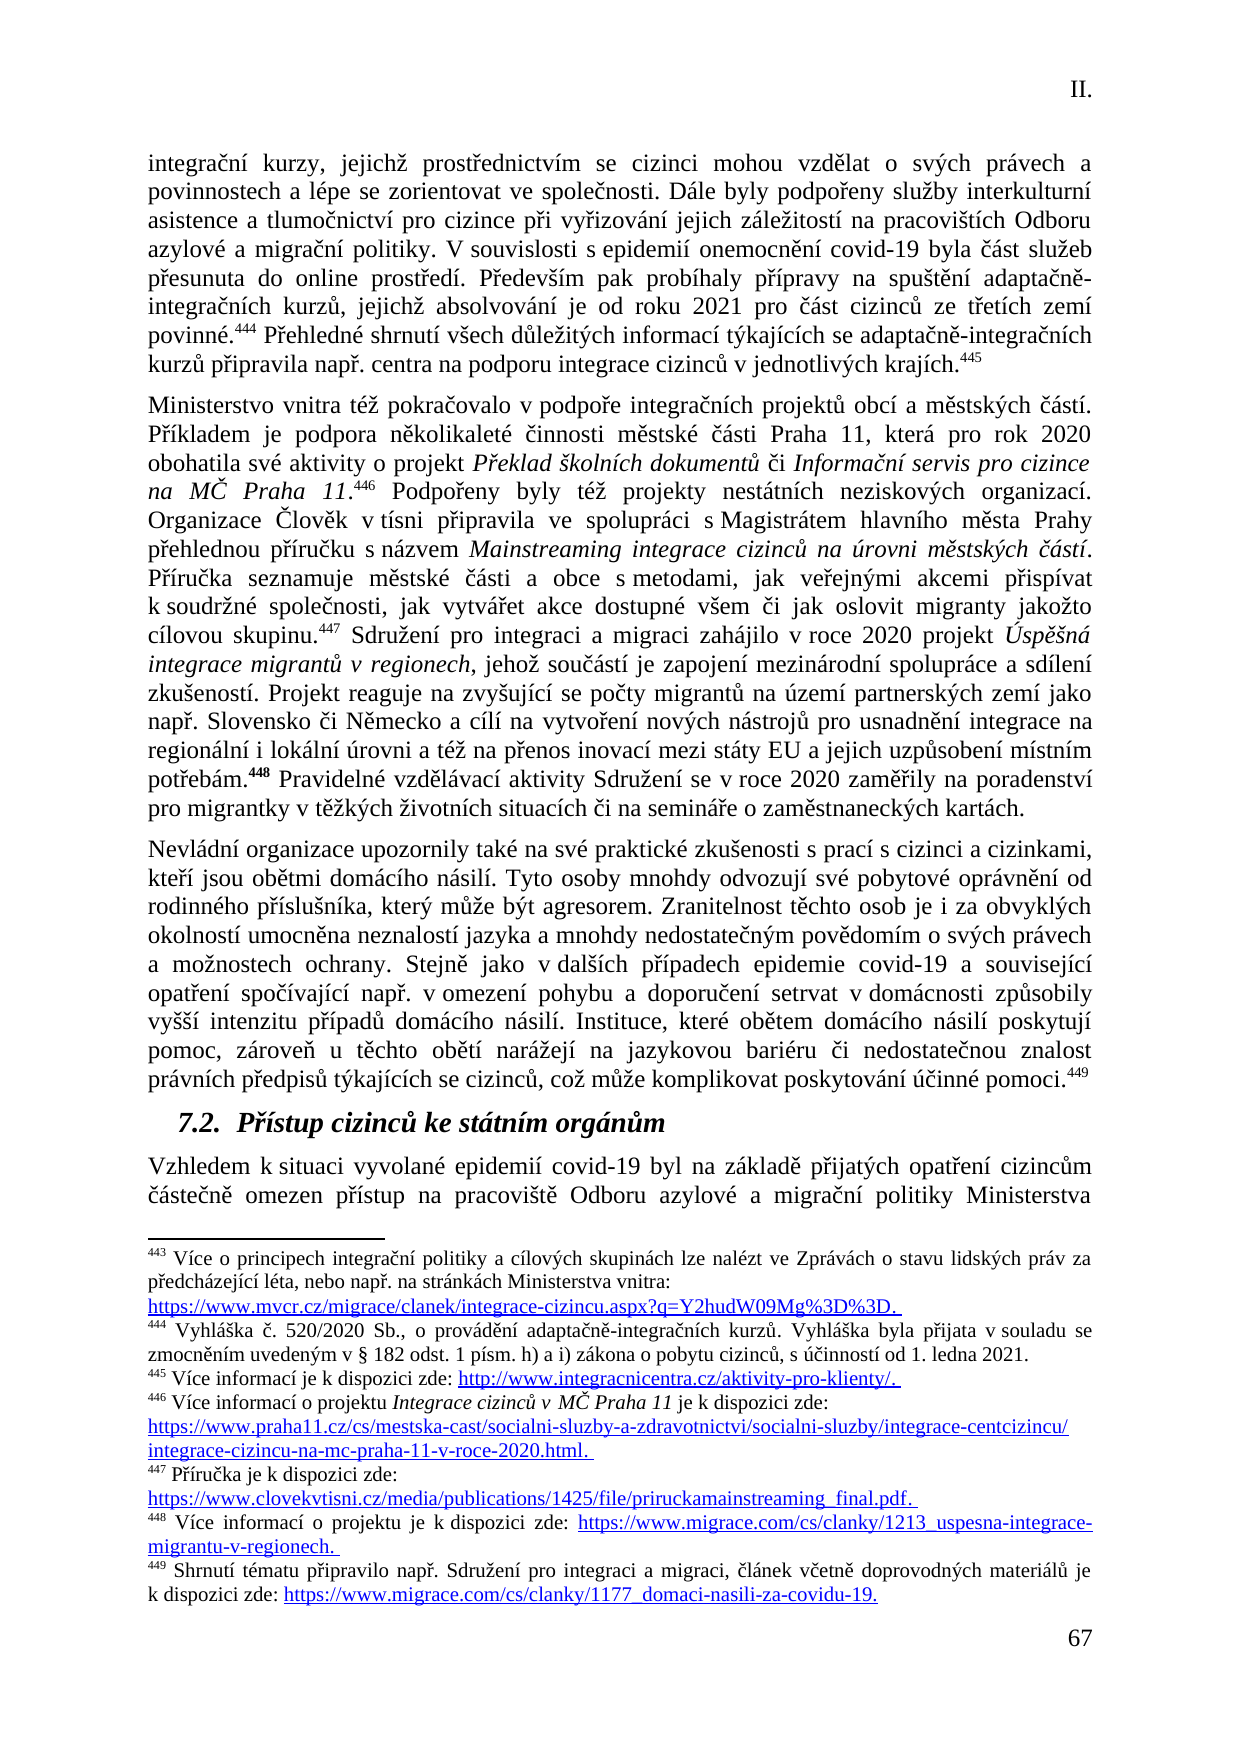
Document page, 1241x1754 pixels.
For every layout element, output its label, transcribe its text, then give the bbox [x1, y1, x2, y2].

subtitle Přístup cizinců ke státním orgánům [177, 1105, 1093, 1139]
text Ministerstvo vnitra též pokračovalo v podpoře integračních projektů obcí a městských částí. Příkladem je podpora několikaleté činnosti městské části Praha 11, která pro rok 2020 obohatila své aktivity o projekt Překlad školních dokumentů či Informační servis pro cizince na MČ Praha 11. Podpořeny byly též projekty nestátních neziskových organizací. Organizace Člověk v tísni připravila ve spolupráci s Magistrátem hlavního města Prahy přehlednou příručku s názvem Mainstreaming integrace cizinců na úrovni městských částí. Příručka seznamuje městské části a obce s metodami, jak veřejnými akcemi přispívat k soudržné společnosti, jak vytvářet akce dostupné všem či jak oslovit migranty jakožto cílovou skupinu. Sdružení pro integraci a migraci zahájilo v roce 2020 projekt Úspěšná integrace migrantů v regionech, jehož součástí je zapojení mezinárodní spolupráce a sdílení zkušeností. Projekt reaguje na zvyšující se počty migrantů na území partnerských zemí jako např. Slovensko či Německo a cílí na vytvoření nových nástrojů pro usnadnění integrace na regionální i lokální úrovni a též na přenos inovací mezi státy EU a jejich uzpůsobení místním potřebám. Pravidelné vzdělávací aktivity Sdružení se v roce 2020 zaměřily na poradenství pro migrantky v těžkých životních situacích či na semináře o zaměstnaneckých kartách. [148, 390, 1093, 821]
text Nevládní organizace upozornily také na své praktické zkušenosti s prací s cizinci a cizinkami, kteří jsou obětmi domácího násilí. Tyto osoby mnohdy odvozují své pobytové oprávnění od rodinného příslušníka, který může být agresorem. Zranitelnost těchto osob je i za obvyklých okolností umocněna neznalostí jazyka a mnohdy nedostatečným povědomím o svých právech a možnostech ochrany. Stejně jako v dalších případech epidemie covid-19 a související opatření spočívající např. v omezení pohybu a doporučení setrvat v domácnosti způsobily vyšší intenzitu případů domácího násilí. Instituce, které obětem domácího násilí poskytují pomoc, zároveň u těchto obětí narážejí na jazykovou bariéru či nedostatečnou znalost právních předpisů týkajících se cizinců, což může komplikovat poskytování účinné pomoci. [148, 834, 1093, 1093]
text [148, 148, 1093, 378]
